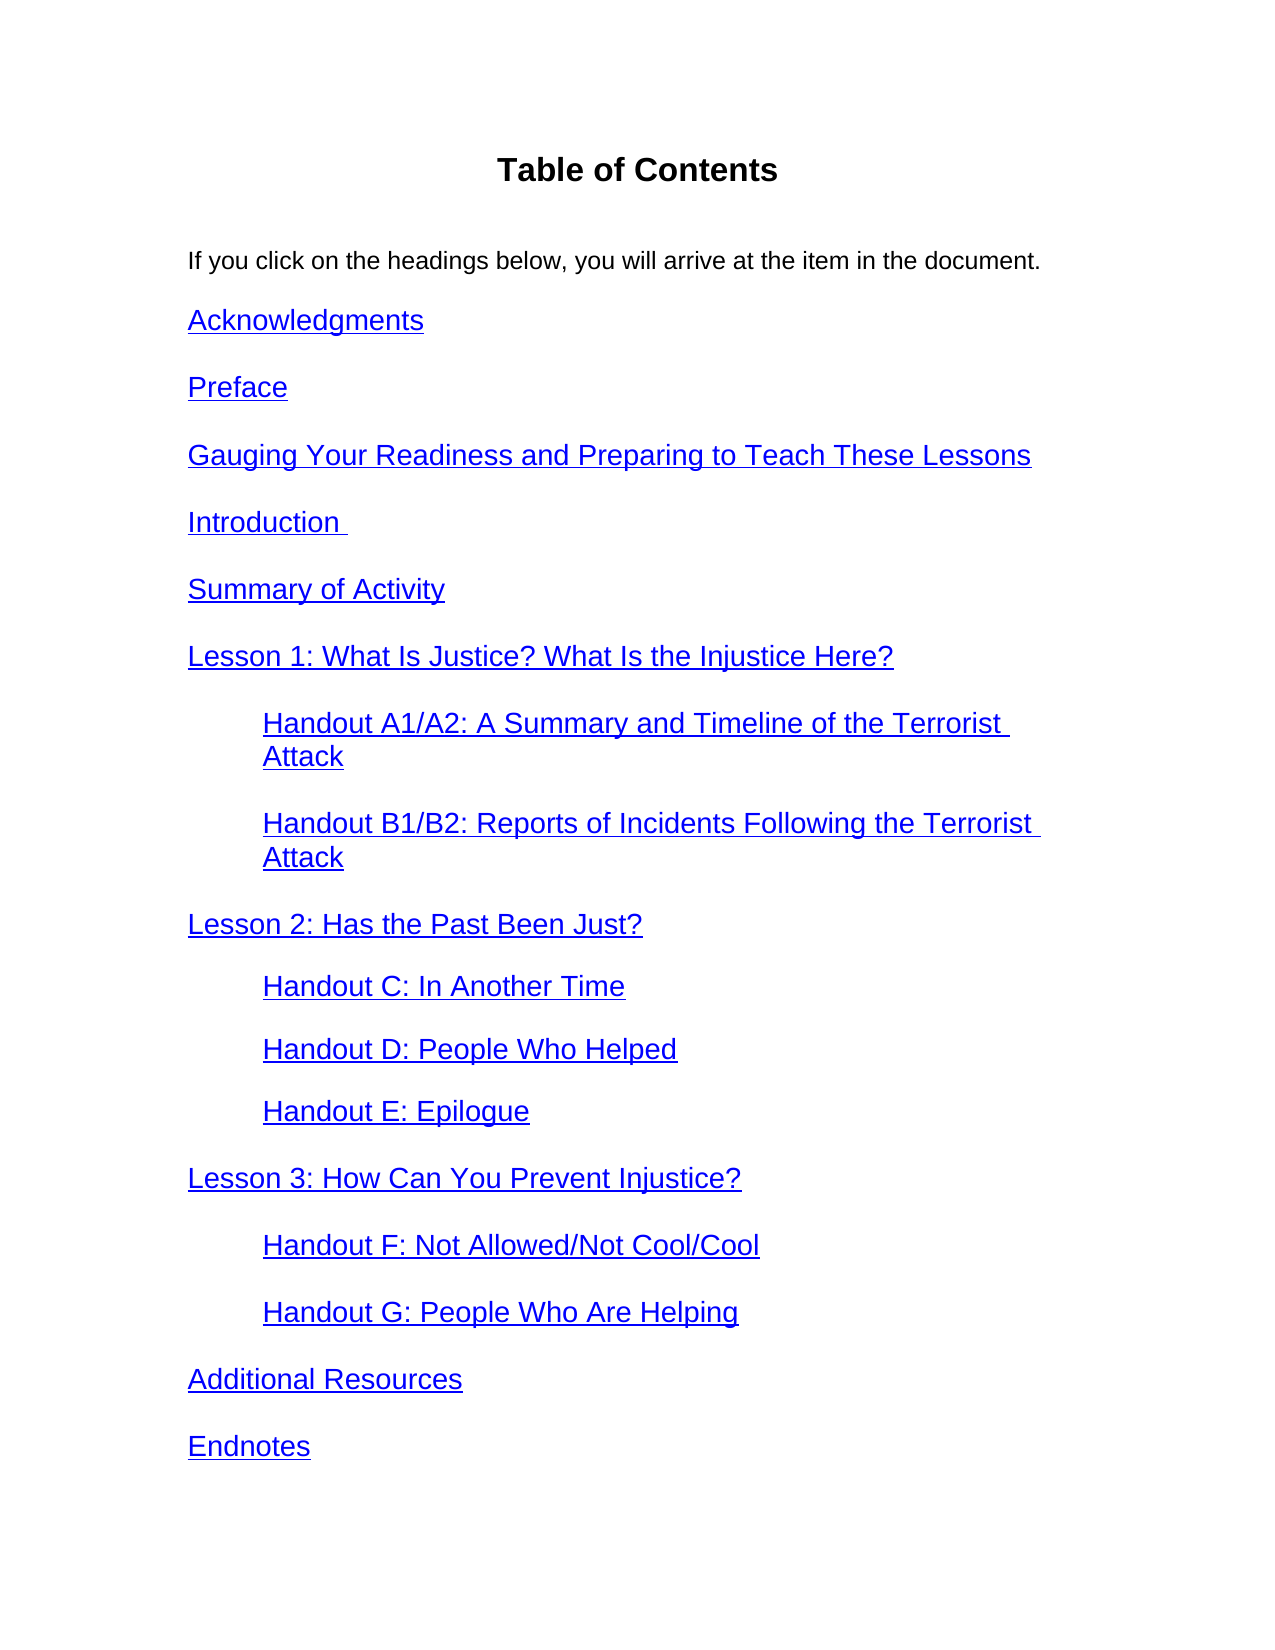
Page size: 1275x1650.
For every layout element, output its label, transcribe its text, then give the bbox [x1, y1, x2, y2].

text Handout A1/A2: A Summary and Timeline of the Terrorist Attack [262, 706, 1087, 773]
text Introduction [187, 505, 1087, 538]
text Handout C: In Another Time [262, 969, 1087, 1003]
text Acknowledgments [187, 303, 1087, 337]
text Lesson 3: How Can You Prevent Injustice? [187, 1161, 1087, 1195]
text Handout E: Epilogue [262, 1094, 1087, 1128]
text Handout F: Not Allowed/Not Cool/Cool [262, 1228, 1087, 1262]
text Lesson 2: Has the Past Been Just? [187, 907, 1087, 941]
text Summary of Activity [187, 572, 1087, 605]
text Handout G: People Who Are Helping [262, 1295, 1087, 1329]
text Gauging Your Readiness and Preparing to Teach These Lessons [187, 438, 1087, 471]
text If you click on the headings below, you will arrive at the item in the document. [187, 246, 1087, 275]
text Lesson 1: What Is Justice? What Is the Injustice Here? [187, 639, 1087, 672]
text Preface [187, 371, 1087, 404]
text Additional Resources [187, 1362, 1087, 1396]
text Endnotes [187, 1429, 1087, 1463]
subtitle Table of Contents [187, 150, 1087, 188]
text Handout D: People Who Helped [262, 1032, 1087, 1065]
text Handout B1/B2: Reports of Incidents Following the Terrorist Attack [262, 807, 1087, 874]
